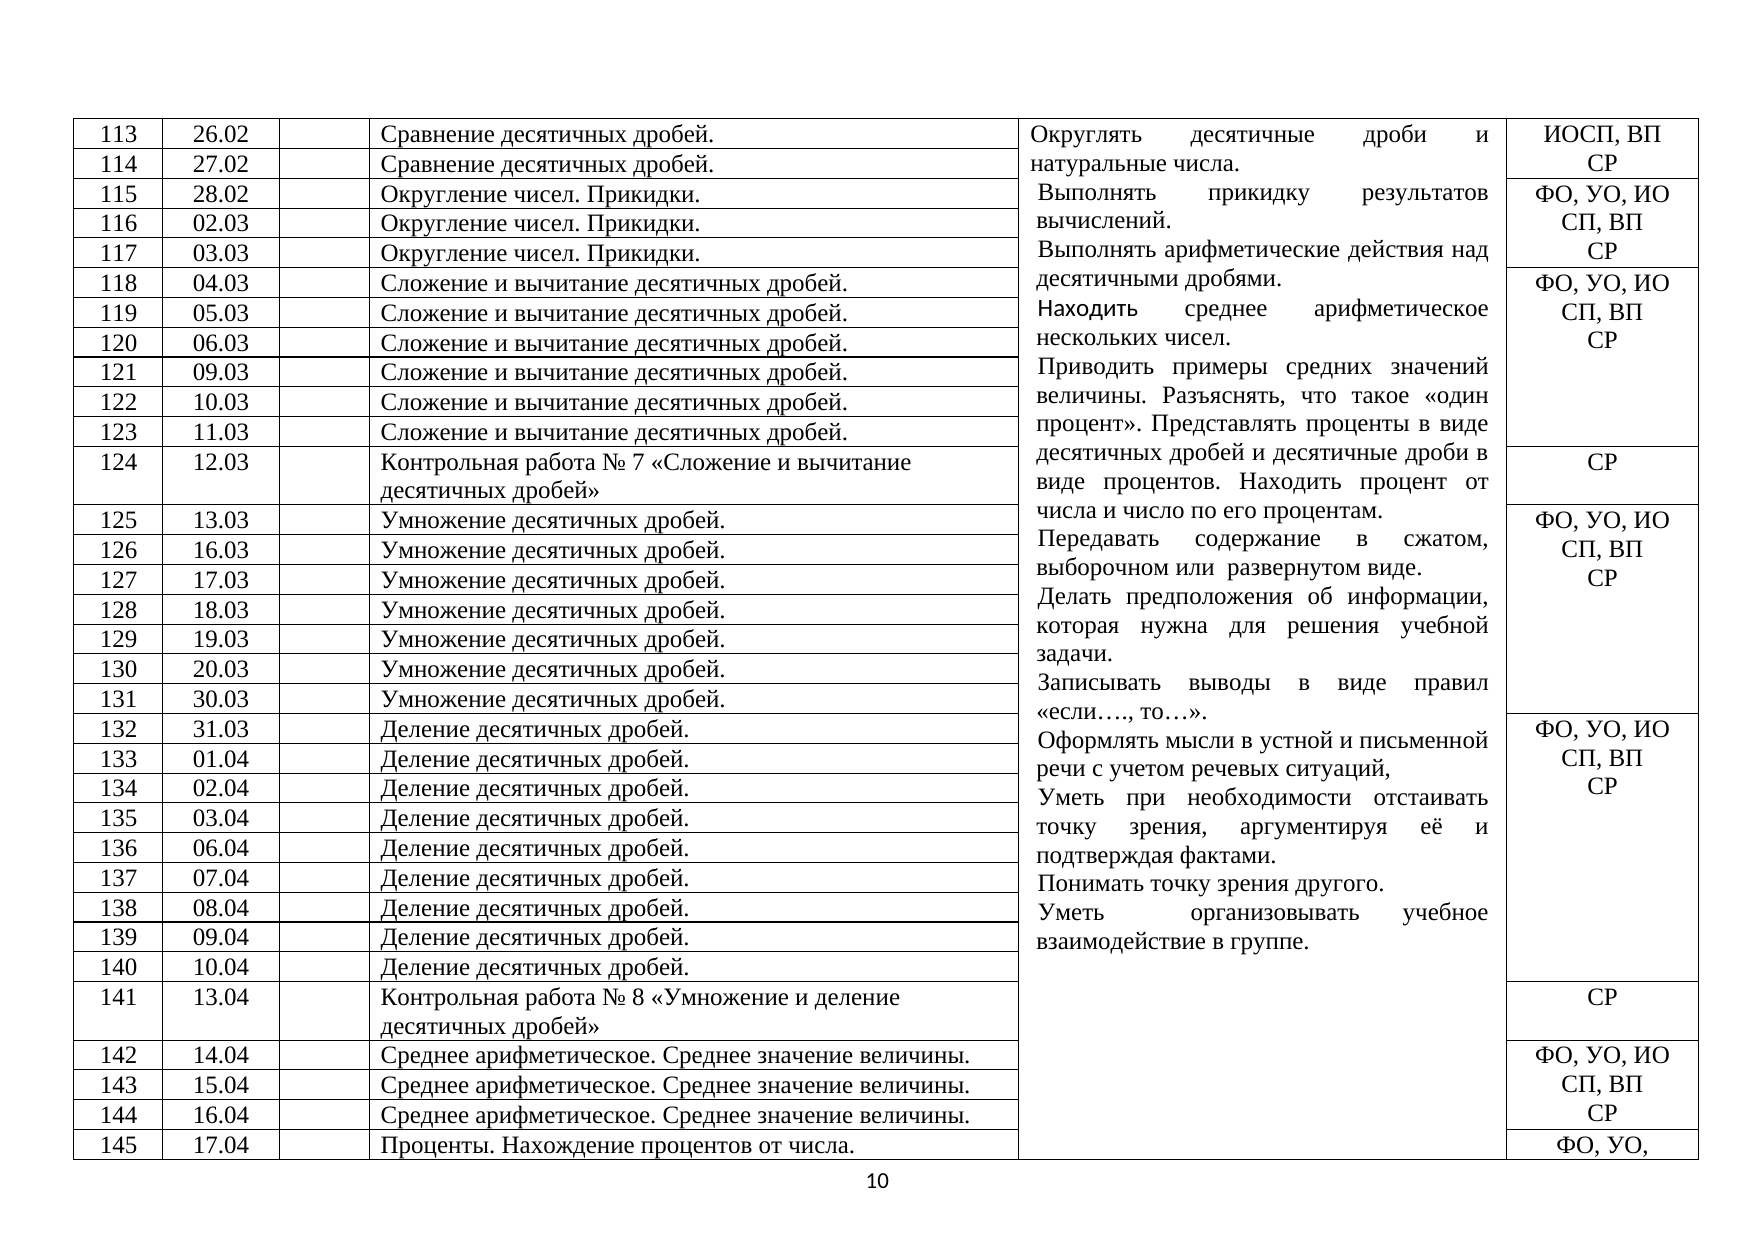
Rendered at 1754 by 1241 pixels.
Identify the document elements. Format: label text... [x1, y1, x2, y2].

table_cell Сложение и вычитание десятичных дробей. [370, 328, 1018, 356]
table_cell Сравнение десятичных дробей. [370, 149, 1018, 178]
table_cell 118 [74, 268, 162, 297]
table_cell [280, 654, 369, 683]
table_cell ФО, УО, ИО СП, ВП СР [1507, 505, 1698, 713]
table_cell 136 [74, 833, 162, 862]
table_cell 141 [74, 982, 162, 1039]
table_cell [280, 803, 369, 832]
table_cell 20.03 [163, 654, 279, 683]
table_cell Среднее арифметическое. Среднее значение величины. [370, 1100, 1018, 1129]
table_cell Деление десятичных дробей. [370, 744, 1018, 772]
table_cell 142 [74, 1041, 162, 1069]
table_cell 134 [74, 774, 162, 802]
table_cell [280, 535, 369, 564]
table_cell 15.04 [163, 1070, 279, 1099]
table_cell Контрольная работа № 7 «Сложение и вычитание десятичных дробей» [370, 447, 1018, 504]
table_cell 10.03 [163, 387, 279, 416]
table_cell [280, 952, 369, 981]
table_cell 124 [74, 447, 162, 504]
table_cell ФО, УО, ИО СП, ВП СР [1507, 179, 1698, 267]
table_cell [280, 447, 369, 504]
table_cell [280, 923, 369, 951]
table_cell Умножение десятичных дробей. [370, 565, 1018, 594]
table_cell [280, 238, 369, 267]
table_cell [280, 1100, 369, 1129]
table_cell 26.02 [163, 119, 279, 148]
table_cell Деление десятичных дробей. [370, 774, 1018, 802]
table_cell 19.03 [163, 625, 279, 653]
table_cell 131 [74, 684, 162, 713]
table_cell 17.03 [163, 565, 279, 594]
table_cell 05.03 [163, 298, 279, 327]
table_cell Умножение десятичных дробей. [370, 595, 1018, 623]
table_cell 02.03 [163, 209, 279, 237]
table_cell 16.04 [163, 1100, 279, 1129]
table_cell Сложение и вычитание десятичных дробей. [370, 298, 1018, 327]
table_cell 13.04 [163, 982, 279, 1039]
table_cell 07.04 [163, 863, 279, 892]
table_cell [280, 714, 369, 743]
table_cell 02.04 [163, 774, 279, 802]
table_cell 145 [74, 1130, 162, 1159]
table_cell 17.04 [163, 1130, 279, 1159]
table_cell ФО, УО, ИОСП, ВП СР [1507, 1130, 1698, 1159]
table_cell 113 [74, 119, 162, 148]
table_cell 27.02 [163, 149, 279, 178]
table_cell 123 [74, 417, 162, 446]
table_cell 144 [74, 1100, 162, 1129]
table_cell 11.03 [163, 417, 279, 446]
table_cell [280, 298, 369, 327]
table_cell [280, 863, 369, 892]
table_cell Среднее арифметическое. Среднее значение величины. [370, 1070, 1018, 1099]
table_cell Деление десятичных дробей. [370, 923, 1018, 951]
table_cell 121 [74, 358, 162, 386]
table_cell Среднее арифметическое. Среднее значение величины. [370, 1041, 1018, 1069]
table_cell ФО, УО, ИОСП, ВП СР [1507, 119, 1698, 178]
table_cell Сложение и вычитание десятичных дробей. [370, 268, 1018, 297]
table_cell Деление десятичных дробей. [370, 803, 1018, 832]
table_cell 117 [74, 238, 162, 267]
table_cell 143 [74, 1070, 162, 1099]
table_cell [280, 1070, 369, 1099]
table_cell Округление чисел. Прикидки. [370, 179, 1018, 207]
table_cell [370, 119, 1018, 148]
table_cell Контрольная работа № 8 «Умножение и деление десятичных дробей» [370, 982, 1018, 1039]
table_cell 135 [74, 803, 162, 832]
table_cell [280, 149, 369, 178]
table_cell Сложение и вычитание десятичных дробей. [370, 358, 1018, 386]
table_cell Деление десятичных дробей. [370, 893, 1018, 921]
table_cell Деление десятичных дробей. [370, 714, 1018, 743]
table_cell ФО, УО, ИО СП, ВП СР [1507, 714, 1698, 981]
table_cell 03.04 [163, 803, 279, 832]
table_cell [280, 684, 369, 713]
table_cell [280, 565, 369, 594]
table_cell 31.03 [163, 714, 279, 743]
table_cell 09.03 [163, 358, 279, 386]
table_cell [280, 358, 369, 386]
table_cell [370, 1130, 1018, 1159]
table_cell Умножение десятичных дробей. [370, 684, 1018, 713]
table_cell Умножение десятичных дробей. [370, 505, 1018, 534]
table_cell [280, 328, 369, 356]
table_cell [280, 505, 369, 534]
table_cell 139 [74, 923, 162, 951]
table_cell 30.03 [163, 684, 279, 713]
table_cell 129 [74, 625, 162, 653]
table_cell 126 [74, 535, 162, 564]
table_cell СР [1507, 447, 1698, 504]
table_cell [280, 1130, 369, 1159]
table_cell 132 [74, 714, 162, 743]
table_cell 06.04 [163, 833, 279, 862]
table_cell [280, 1041, 369, 1069]
table_cell [280, 774, 369, 802]
table_cell [280, 268, 369, 297]
table_cell [280, 119, 369, 148]
table_cell Деление десятичных дробей. [370, 863, 1018, 892]
table_cell СР [1507, 982, 1698, 1039]
table_cell Сложение и вычитание десятичных дробей. [370, 387, 1018, 416]
table_cell 127 [74, 565, 162, 594]
table_cell 115 [74, 179, 162, 207]
table_cell 138 [74, 893, 162, 921]
table_cell [280, 179, 369, 207]
table_cell 130 [74, 654, 162, 683]
table_cell [280, 625, 369, 653]
table_cell 122 [74, 387, 162, 416]
table_cell 14.04 [163, 1041, 279, 1069]
table_cell 01.04 [163, 744, 279, 772]
table_cell 125 [74, 505, 162, 534]
table_cell 16.03 [163, 535, 279, 564]
table_cell [280, 893, 369, 921]
table_cell 119 [74, 298, 162, 327]
table_cell 10.04 [163, 952, 279, 981]
table_cell 13.03 [163, 505, 279, 534]
table_cell Округление чисел. Прикидки. [370, 238, 1018, 267]
table_cell Деление десятичных дробей. [370, 952, 1018, 981]
table_cell Округление чисел. Прикидки. [370, 209, 1018, 237]
table_cell 133 [74, 744, 162, 772]
table_cell 04.03 [163, 268, 279, 297]
table_cell Умножение десятичных дробей. [370, 625, 1018, 653]
table_cell ФО, УО, ИО СП, ВП СР [1507, 268, 1698, 446]
table_cell 116 [74, 209, 162, 237]
table_cell 140 [74, 952, 162, 981]
table_cell [280, 387, 369, 416]
table_cell 03.03 [163, 238, 279, 267]
table_cell 128 [74, 595, 162, 623]
table_cell 08.04 [163, 893, 279, 921]
table_cell [280, 595, 369, 623]
table_cell 09.04 [163, 923, 279, 951]
table_cell 114 [74, 149, 162, 178]
table_cell 18.03 [163, 595, 279, 623]
table_cell 28.02 [163, 179, 279, 207]
table_cell ФО, УО, ИО СП, ВП СР [1507, 1041, 1698, 1129]
table_cell [280, 417, 369, 446]
table_cell Деление десятичных дробей. [370, 833, 1018, 862]
table_cell 06.03 [163, 328, 279, 356]
table_cell [280, 744, 369, 772]
table_cell Умножение десятичных дробей. [370, 535, 1018, 564]
table_cell Сложение и вычитание десятичных дробей. [370, 417, 1018, 446]
table_cell [280, 209, 369, 237]
table_cell 137 [74, 863, 162, 892]
table_cell 12.03 [163, 447, 279, 504]
table_cell 120 [74, 328, 162, 356]
table_cell [280, 833, 369, 862]
table_cell [280, 982, 369, 1039]
table_cell Умножение десятичных дробей. [370, 654, 1018, 683]
